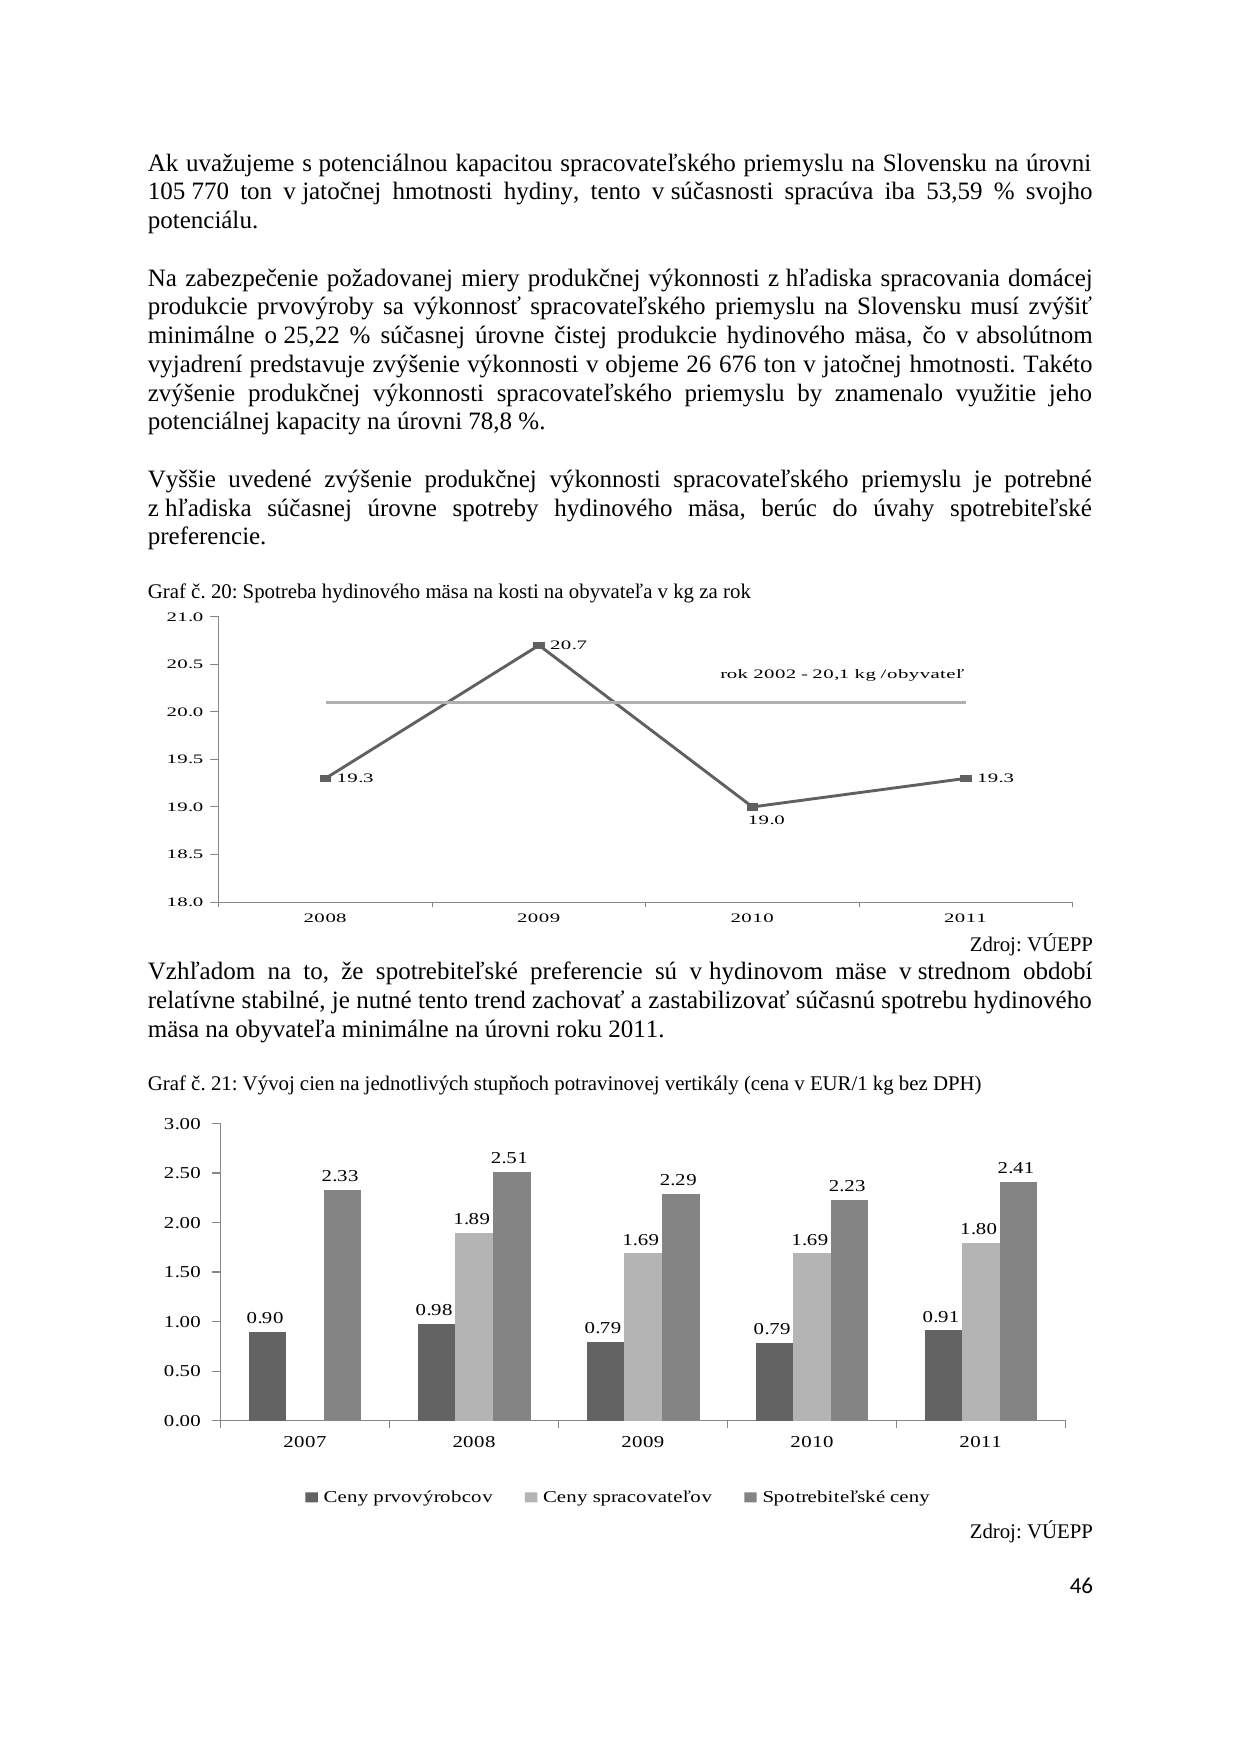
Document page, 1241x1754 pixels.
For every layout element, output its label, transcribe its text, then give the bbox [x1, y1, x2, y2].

text Na zabezpečenie požadovanej miery produkčnej výkonnosti z hľadiska spracovania domácej produkcie prvovýroby sa výkonnosť spracovateľského priemyslu na Slovensku musí zvýšiť minimálne o 25,22 % súčasnej úrovne čistej produkcie hydinového mäsa, čo v absolútnom vyjadrení predstavuje zvýšenie výkonnosti v objeme 26 676 ton v jatočnej hmotnosti. Takéto zvýšenie produkčnej výkonnosti spracovateľského priemyslu by znamenalo využitie jeho potenciálnej kapacity na úrovni 78,8 %. [148, 263, 1093, 435]
text Zdroj: VÚEPP [148, 932, 1093, 956]
text Graf č. 20: Spotreba hydinového mäsa na kosti na obyvateľa v kg za rok [148, 579, 1093, 603]
text Vzhľadom na to, že spotrebiteľské preferencie sú v hydinovom mäse v strednom období relatívne stabilné, je nutné tento trend zachovať a zastabilizovať súčasnú spotrebu hydinového mäsa na obyvateľa minimálne na úrovni roku 2011. [148, 956, 1093, 1042]
text Graf č. 21: Vývoj cien na jednotlivých stupňoch potravinovej vertikály (cena v EUR/1 kg bez DPH) [148, 1071, 1093, 1095]
text Ak uvažujeme s potenciálnou kapacitou spracovateľského priemyslu na Slovensku na úrovni 105 770 ton v jatočnej hmotnosti hydiny, tento v súčasnosti spracúva iba 53,59 % svojho potenciálu. [148, 148, 1093, 234]
text Vyššie uvedené zvýšenie produkčnej výkonnosti spracovateľského priemyslu je potrebné z hľadiska súčasnej úrovne spotreby hydinového mäsa, berúc do úvahy spotrebiteľské preferencie. [148, 464, 1093, 550]
text Zdroj: VÚEPP [148, 1519, 1093, 1543]
